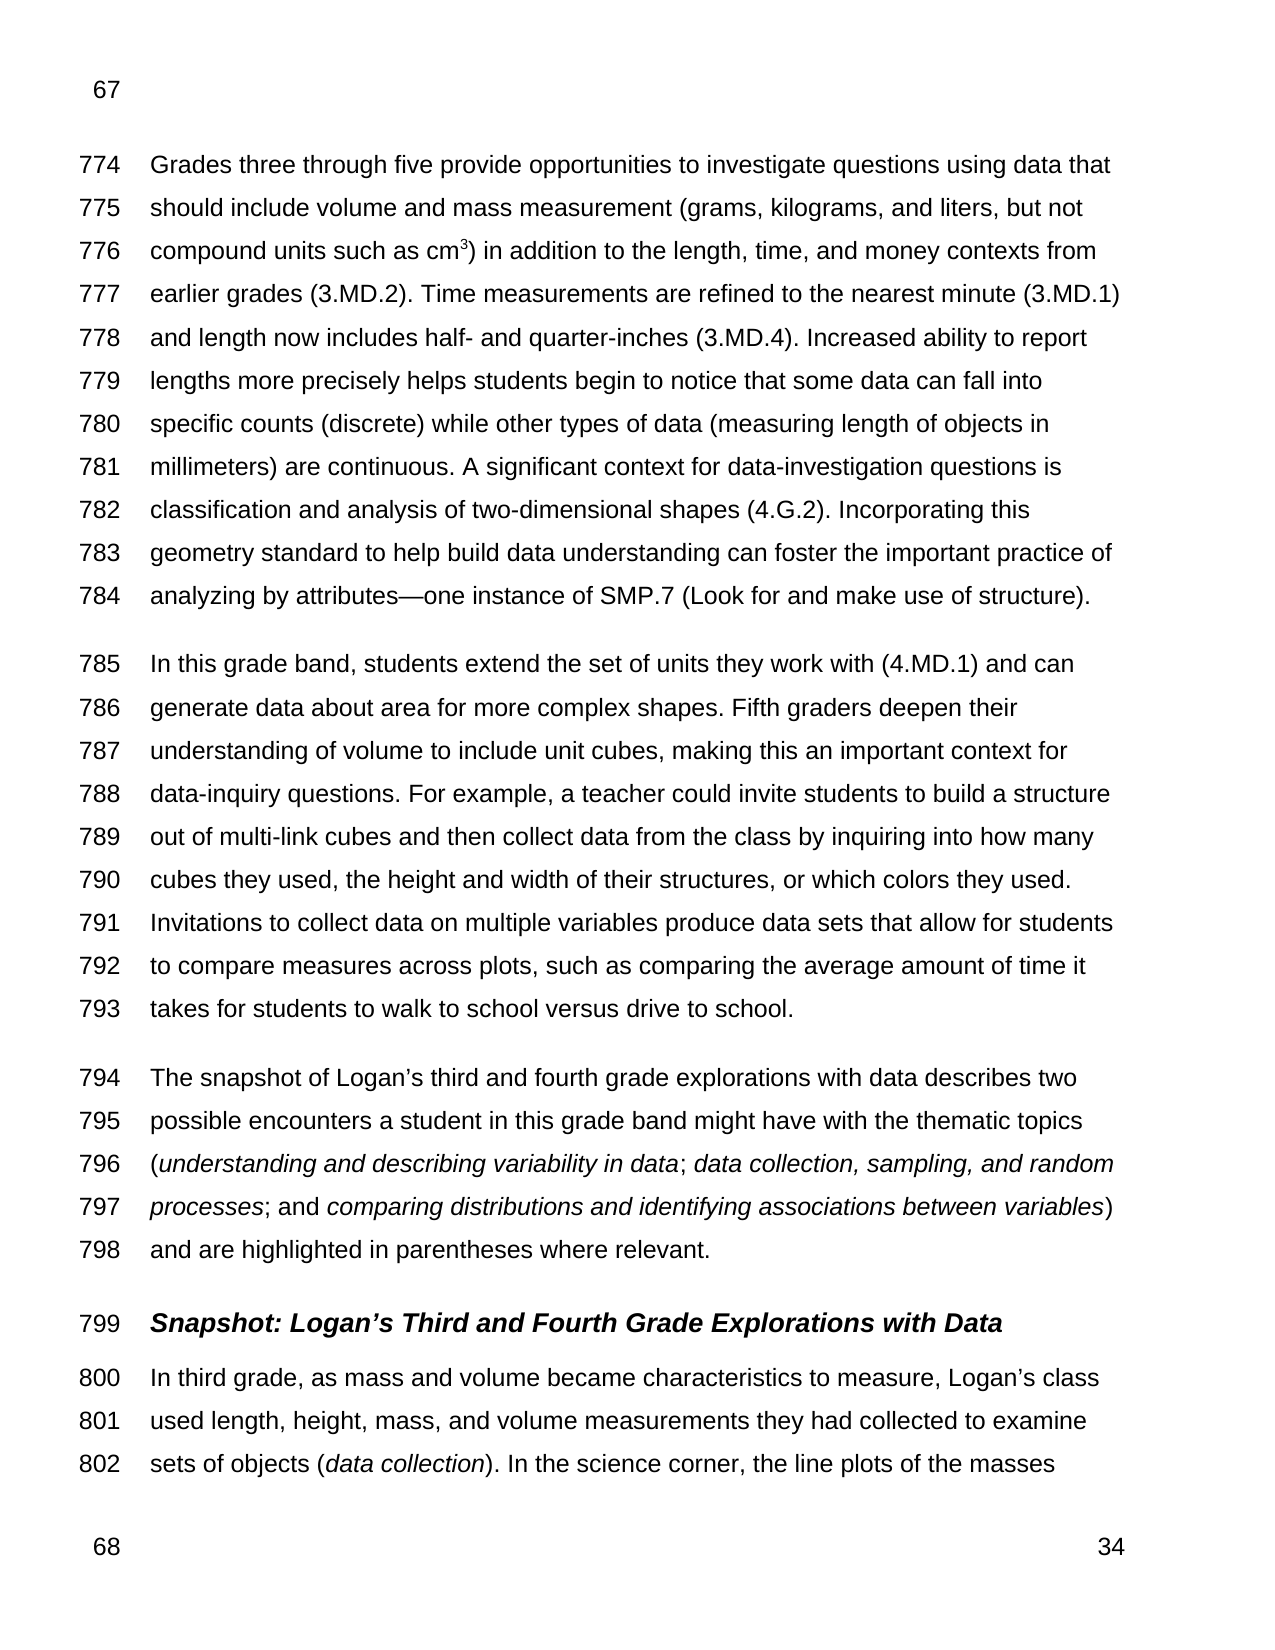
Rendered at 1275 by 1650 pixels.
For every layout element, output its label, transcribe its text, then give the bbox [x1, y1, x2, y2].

text The snapshot of Logan’s third and fourth grade explorations with data describes two possible encounters a student in this grade band might have with the thematic topics (understanding and describing variability in data; data collection, sampling, and random processes; and comparing distributions and identifying associations between variables) and are highlighted in parentheses where relevant. [150, 1062, 1125, 1264]
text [150, 1362, 1125, 1477]
text Grades three through five provide opportunities to investigate questions using data that should include volume and mass measurement (grams, kilograms, and liters, but not compound units such as cm3) in addition to the length, time, and money contexts from earlier grades (3.MD.2). Time measurements are refined to the nearest minute (3.MD.1) and length now includes half- and quarter-inches (3.MD.4). Increased ability to report lengths more precisely helps students begin to notice that some data can fall into specific counts (discrete) while other types of data (measuring length of objects in millimeters) are continuous. A significant context for data-investigation questions is classification and analysis of two-dimensional shapes (4.G.2). Incorporating this geometry standard to help build data understanding can foster the important practice of analyzing by attributes—one instance of SMP.7 (Look for and make use of structure). [150, 150, 1125, 610]
text In this grade band, students extend the set of units they work with (4.MD.1) and can generate data about area for more complex shapes. Fifth graders deepen their understanding of volume to include unit cubes, making this an important context for data-inquiry questions. For example, a teacher could invite students to build a structure out of multi-link cubes and then collect data from the class by inquiring into how many cubes they used, the height and width of their structures, or which colors they used. Invitations to collect data on multiple variables produce data sets that allow for students to compare measures across plots, such as comparing the average amount of time it takes for students to walk to school versus drive to school. [150, 649, 1125, 1023]
subtitle Snapshot: Logan’s Third and Fourth Grade Explorations with Data [150, 1307, 1125, 1338]
